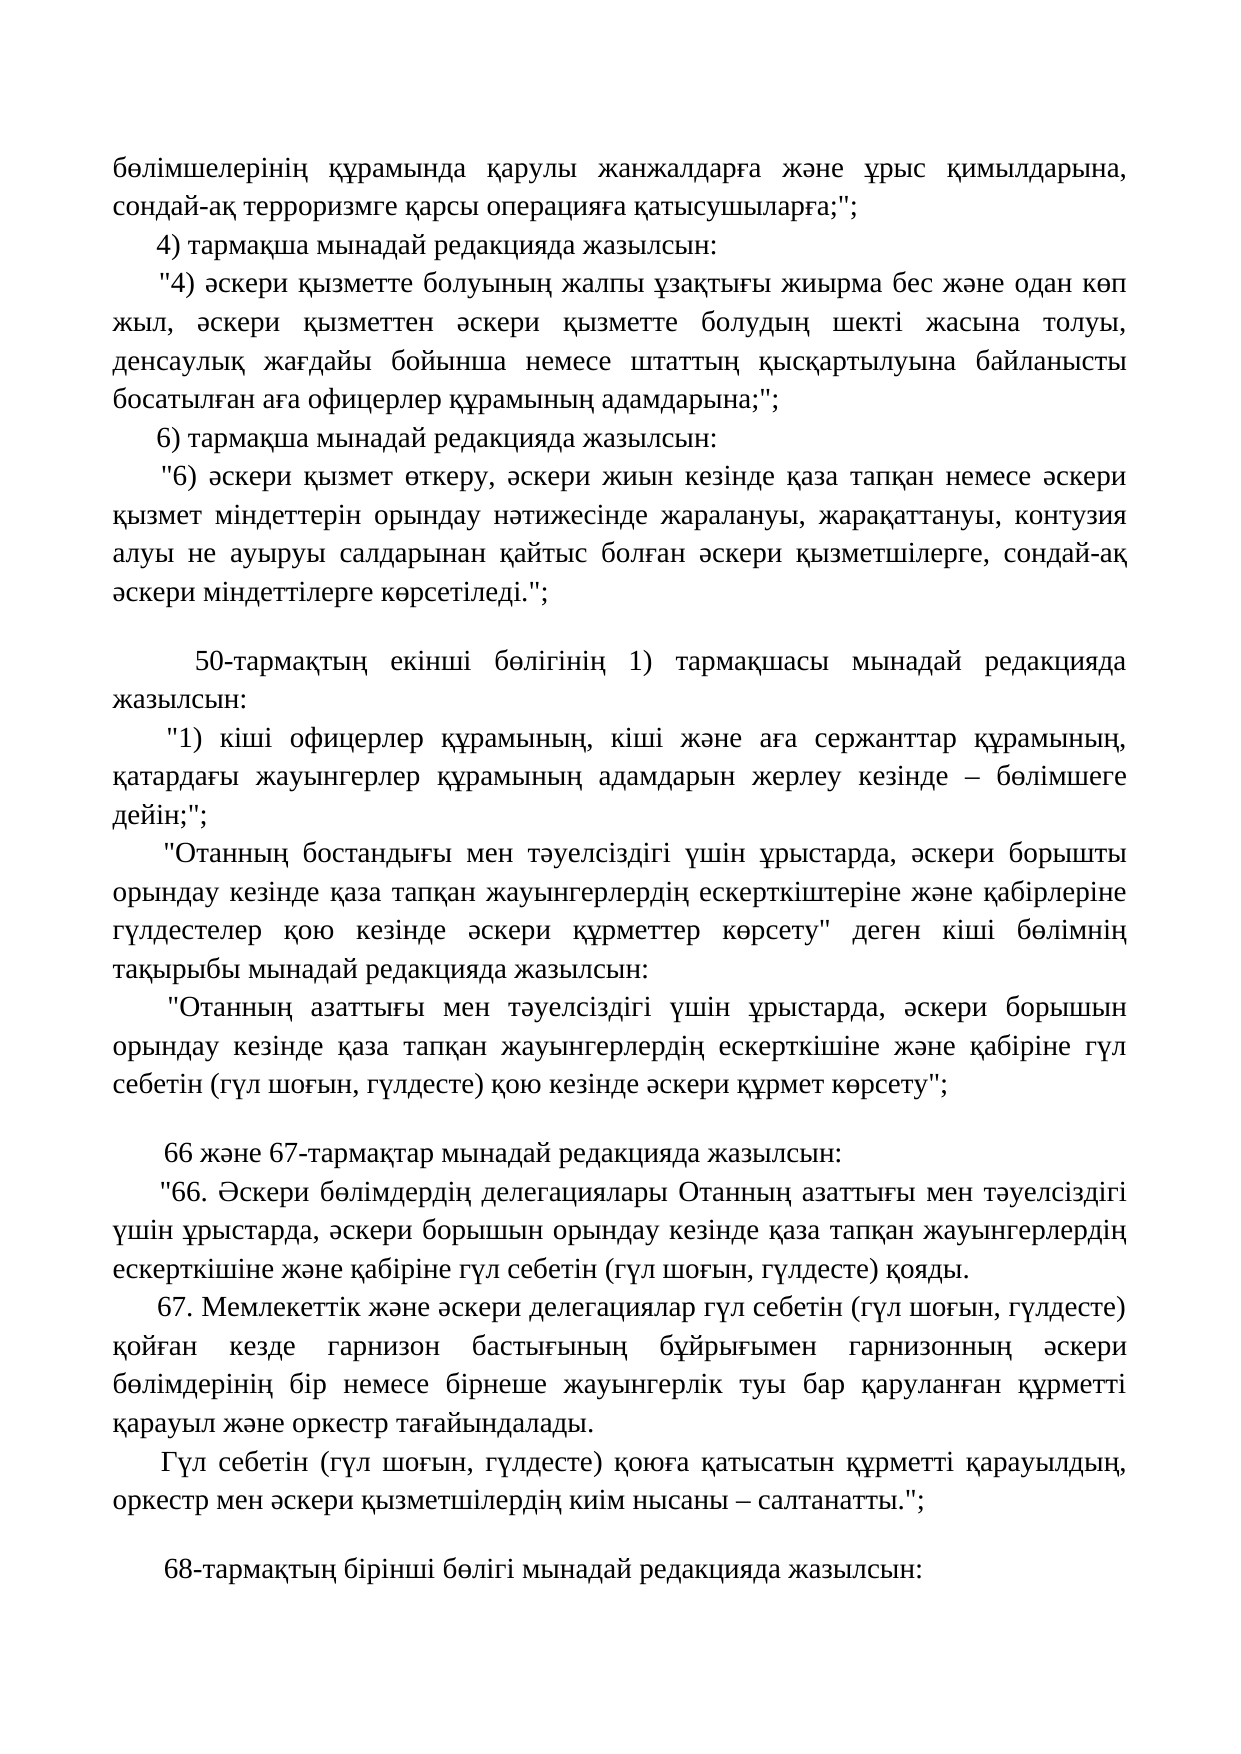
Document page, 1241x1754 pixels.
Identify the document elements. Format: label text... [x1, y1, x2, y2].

text 67. Мемлекеттік және әскери делегациялар гүл себетін (гүл шоғын, гүлдесте) қойған кезде гарнизон бастығының бұйрығымен гарнизонның әскери бөлімдерінің бір немесе бірнеше жауынгерлік туы бар қаруланған құрметті қарауыл және оркестр тағайындалады. [112, 1289, 1128, 1439]
text Гүл себетін (гүл шоғын, гүлдесте) қоюға қатысатын құрметті қарауылдың, оркестр мен әскери қызметшілердің киім нысаны – салтанатты."; [112, 1444, 1128, 1516]
text "6) әскери қызмет өткеру, әскери жиын кезінде қаза тапқан немесе әскери қызмет міндеттерін орындау нәтижесінде жаралануы, жарақаттануы, контузия алуы не ауыруы салдарынан қайтыс болған әскери қызметшілерге, сондай-ақ әскери міндеттілерге көрсетіледі."; [112, 458, 1128, 607]
text 6) тармақша мынадай редакцияда жазылсын: [112, 420, 1128, 453]
text "1) кіші офицерлер құрамының, кіші және аға сержанттар құрамының, қатардағы жауынгерлер құрамының адамдарын жерлеу кезінде – бөлімшеге дейін;"; [112, 720, 1128, 830]
text "66. Әскери бөлімдердің делегациялары Отанның азаттығы мен тәуелсіздігі үшін ұрыстарда, әскери борышын орындау кезінде қаза тапқан жауынгерлердің ескерткішіне және қабіріне гүл себетін (гүл шоғын, гүлдесте) қояды. [112, 1174, 1128, 1284]
text "Отанның азаттығы мен тәуелсіздігі үшін ұрыстарда, әскери борышын орындау кезінде қаза тапқан жауынгерлердің ескерткішіне және қабіріне гүл себетін (гүл шоғын, гүлдесте) қою кезінде әскери құрмет көрсету"; [112, 989, 1128, 1100]
text 4) тармақша мынадай редакцияда жазылсын: [112, 227, 1128, 261]
text 50-тармақтың екінші бөлігінің 1) тармақшасы мынадай редакцияда жазылсын: [112, 643, 1128, 715]
text 66 және 67-тармақтар мынадай редакцияда жазылсын: [112, 1135, 1128, 1169]
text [112, 150, 1128, 222]
text "4) әскери қызметте болуының жалпы ұзақтығы жиырма бес және одан көп жыл, әскери қызметтен әскери қызметте болудың шекті жасына толуы, денсаулық жағдайы бойынша немесе штаттың қысқартылуына байланысты босатылған аға офицерлер құрамының адамдарына;"; [112, 266, 1128, 415]
text 68-тармақтың бірінші бөлігі мынадай редакцияда жазылсын: [112, 1551, 1128, 1584]
text "Отанның бостандығы мен тәуелсіздігі үшін ұрыстарда, әскери борышты орындау кезінде қаза тапқан жауынгерлердің ескерткіштеріне және қабірлеріне гүлдестелер қою кезінде әскери құрметтер көрсету" деген кіші бөлімнің тақырыбы мынадай редакцияда жазылсын: [112, 835, 1128, 984]
